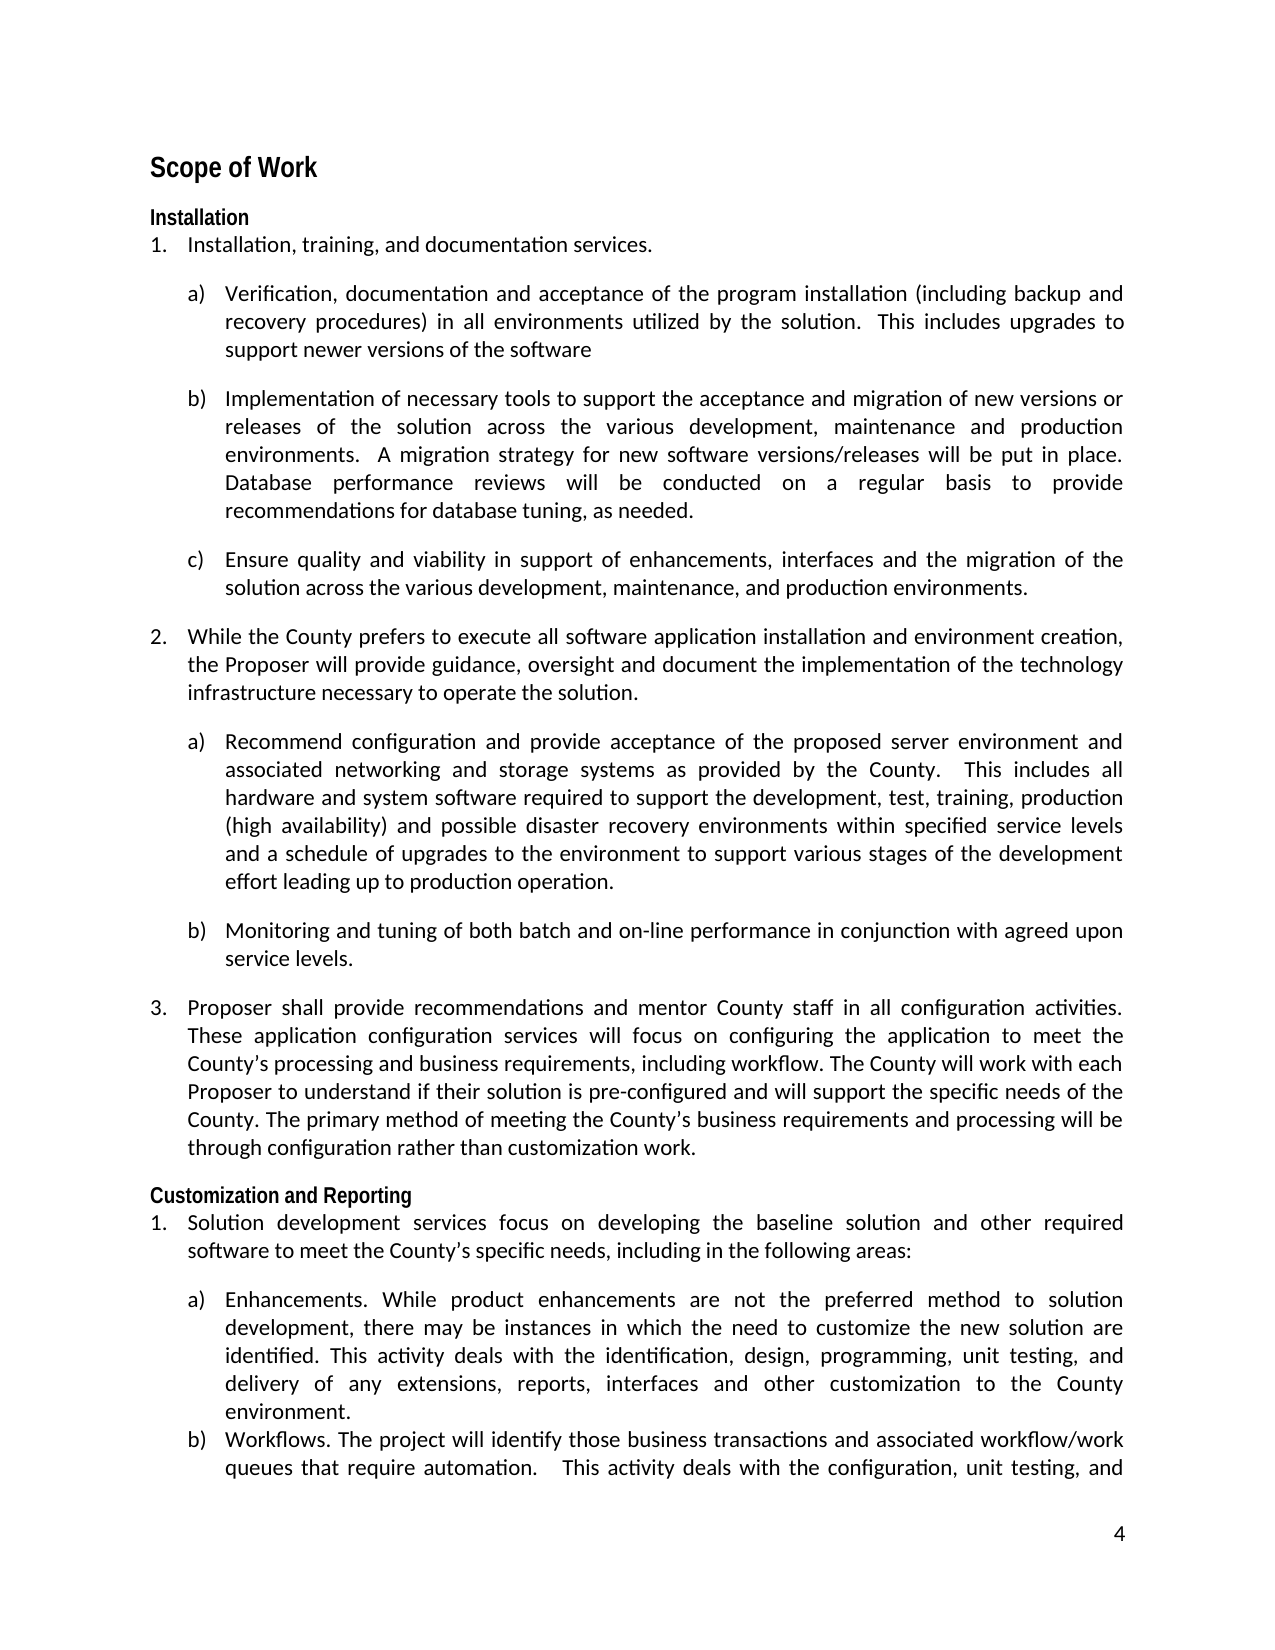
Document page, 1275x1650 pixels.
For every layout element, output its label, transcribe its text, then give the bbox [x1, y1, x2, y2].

list Recommend configuration and provide acceptance of the proposed server environment and associated networking and storage systems as provided by the County. This includes all hardware and system software required to support the development, test, training, production (high availability) and possible disaster recovery environments within specified service levels and a schedule of upgrades to the environment to support various stages of the development effort leading up to production operation. [187, 727, 1125, 895]
list Solution development services focus on developing the baseline solution and other required software to meet the County’s specific needs, including in the following areas: [150, 1208, 1125, 1264]
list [187, 1425, 1125, 1481]
list Enhancements. While product enhancements are not the preferred method to solution development, there may be instances in which the need to customize the new solution are identified. This activity deals with the identification, design, programming, unit testing, and delivery of any extensions, reports, interfaces and other customization to the County environment. [187, 1285, 1125, 1425]
subtitle Customization and Reporting [150, 1182, 1125, 1208]
subtitle Installation [150, 204, 1125, 231]
list While the County prefers to execute all software application installation and environment creation, the Proposer will provide guidance, oversight and document the implementation of the technology infrastructure necessary to operate the solution. [150, 622, 1125, 706]
list Proposer shall provide recommendations and mentor County staff in all configuration activities. These application configuration services will focus on configuring the application to meet the County’s processing and business requirements, including workflow. The County will work with each Proposer to understand if their solution is pre-configured and will support the specific needs of the County. The primary method of meeting the County’s business requirements and processing will be through configuration rather than customization work. [150, 993, 1125, 1161]
list Implementation of necessary tools to support the acceptance and migration of new versions or releases of the solution across the various development, maintenance and production environments. A migration strategy for new software versions/releases will be put in place. Database performance reviews will be conducted on a regular basis to provide recommendations for database tuning, as needed. [187, 384, 1125, 524]
subtitle Scope of Work [150, 150, 1125, 183]
list Monitoring and tuning of both batch and on-line performance in conjunction with agreed upon service levels. [187, 916, 1125, 972]
list Installation, training, and documentation services. [150, 231, 1125, 259]
list Verification, documentation and acceptance of the program installation (including backup and recovery procedures) in all environments utilized by the solution. This includes upgrades to support newer versions of the software [187, 279, 1125, 363]
list Ensure quality and viability in support of enhancements, interfaces and the migration of the solution across the various development, maintenance, and production environments. [187, 545, 1125, 601]
